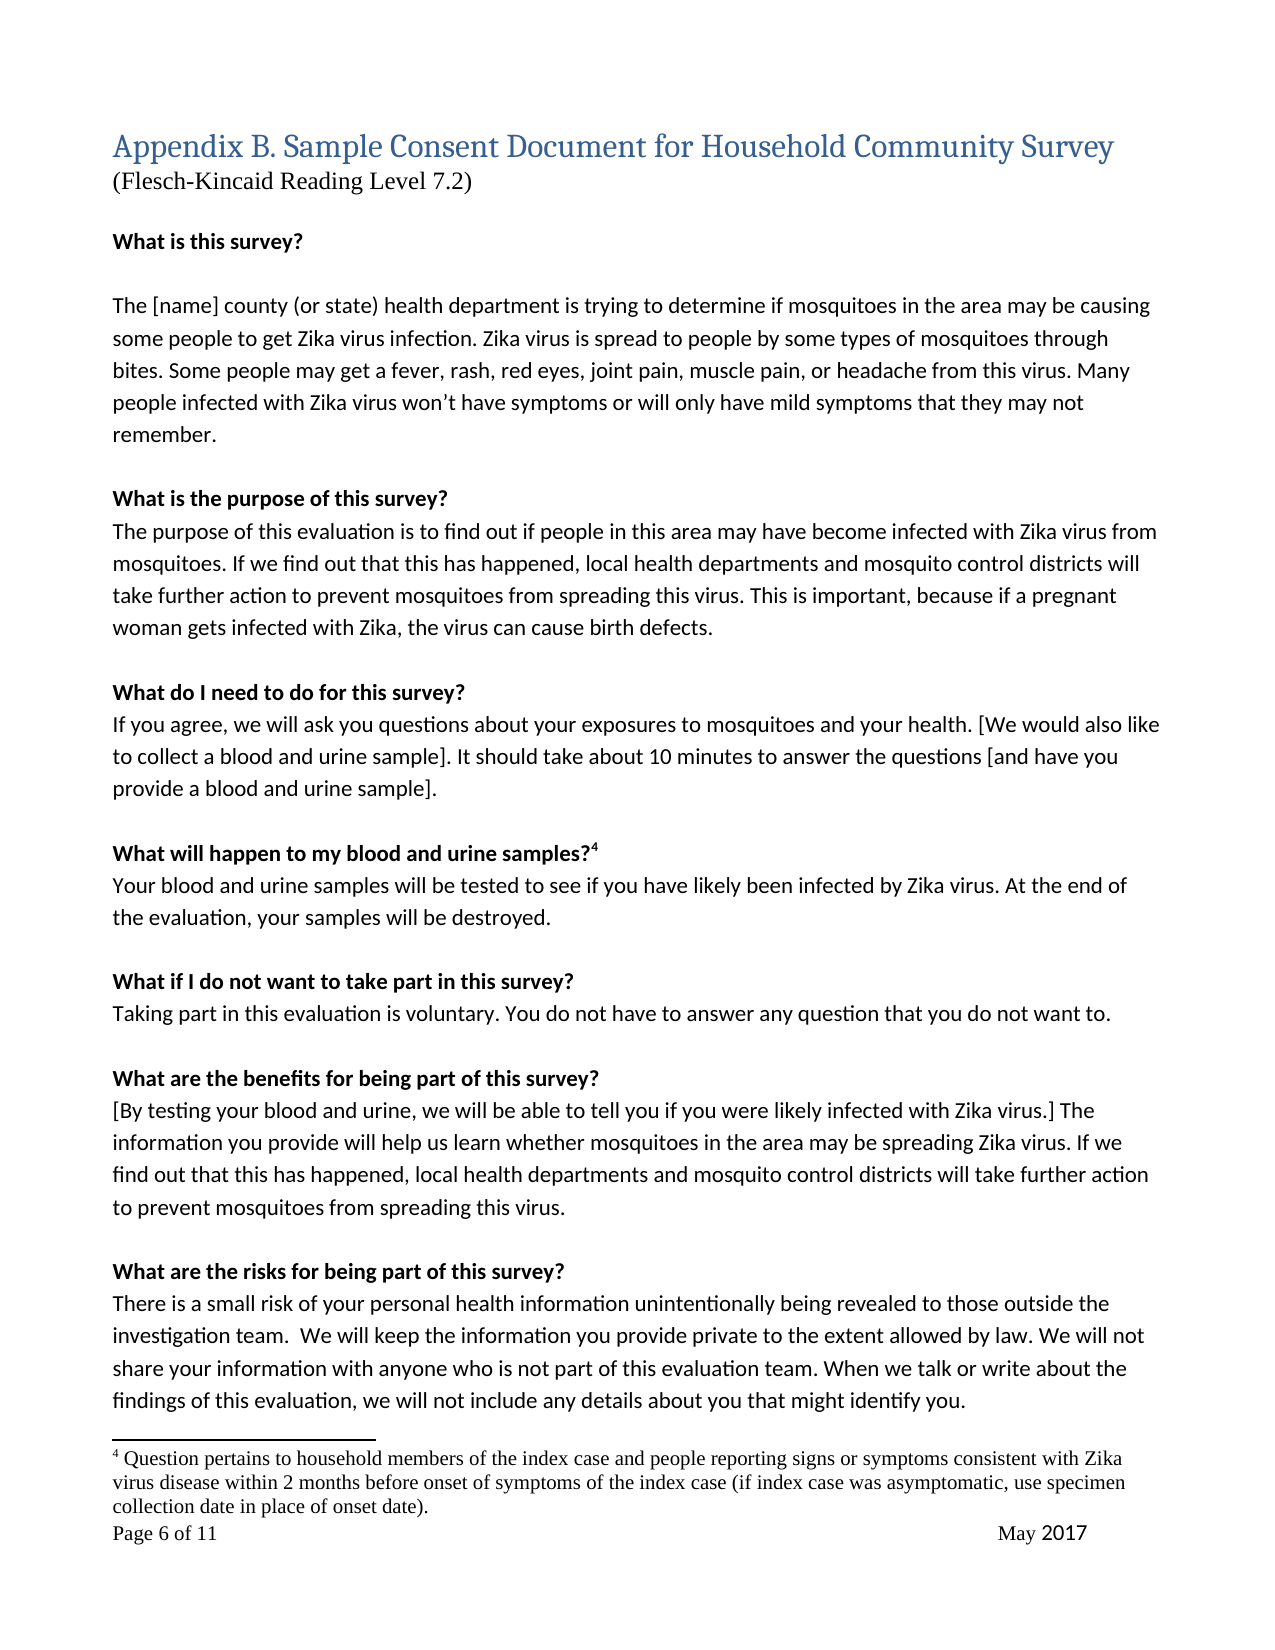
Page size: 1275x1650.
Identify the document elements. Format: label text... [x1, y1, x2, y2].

text What is the purpose of this survey? [112, 484, 1162, 513]
text (Flesch-Kincaid Reading Level 7.2) [112, 166, 1162, 195]
text The [name] county (or state) health department is trying to determine if mosquitoes in the area may be causing some people to get Zika virus infection. Zika virus is spread to people by some types of mosquitoes through bites. Some people may get a fever, rash, red eyes, joint pain, muscle pain, or headache from this virus. Many people infected with Zika virus won’t have symptoms or will only have mild symptoms that they may not remember. [112, 291, 1162, 448]
text Your blood and urine samples will be tested to see if you have likely been infected by Zika virus. At the end of the evaluation, your samples will be destroyed. [112, 871, 1162, 931]
text [By testing your blood and urine, we will be able to tell you if you were likely infected with Zika virus.] The information you provide will help us learn whether mosquitoes in the area may be spreading Zika virus. If we find out that this has happened, local health departments and mosquito control districts will take further action to prevent mosquitoes from spreading this virus. [112, 1096, 1162, 1221]
text What are the benefits for being part of this survey? [112, 1064, 1162, 1092]
subtitle Appendix B. Sample Consent Document for Household Community Survey [112, 128, 1162, 166]
text What do I need to do for this survey? [112, 678, 1162, 706]
text What is this survey? [112, 227, 1162, 255]
text What will happen to my blood and urine samples? [112, 839, 1162, 867]
text Taking part in this evaluation is voluntary. You do not have to answer any question that you do not want to. [112, 999, 1162, 1028]
text If you agree, we will ask you questions about your exposures to mosquitoes and your health. [We would also like to collect a blood and urine sample]. It should take about 10 minutes to answer the questions [and have you provide a blood and urine sample]. [112, 710, 1162, 802]
text There is a small risk of your personal health information unintentionally being revealed to those outside the investigation team. We will keep the information you provide private to the extent allowed by law. We will not share your information with anyone who is not part of this evaluation team. When we talk or write about the findings of this evaluation, we will not include any details about you that might identify you. [112, 1289, 1162, 1414]
text What are the risks for being part of this survey? [112, 1257, 1162, 1285]
text The purpose of this evaluation is to find out if people in this area may have become infected with Zika virus from mosquitoes. If we find out that this has happened, local health departments and mosquito control districts will take further action to prevent mosquitoes from spreading this virus. This is important, because if a pregnant woman gets infected with Zika, the virus can cause birth defects. [112, 517, 1162, 641]
text What if I do not want to take part in this survey? [112, 967, 1162, 995]
